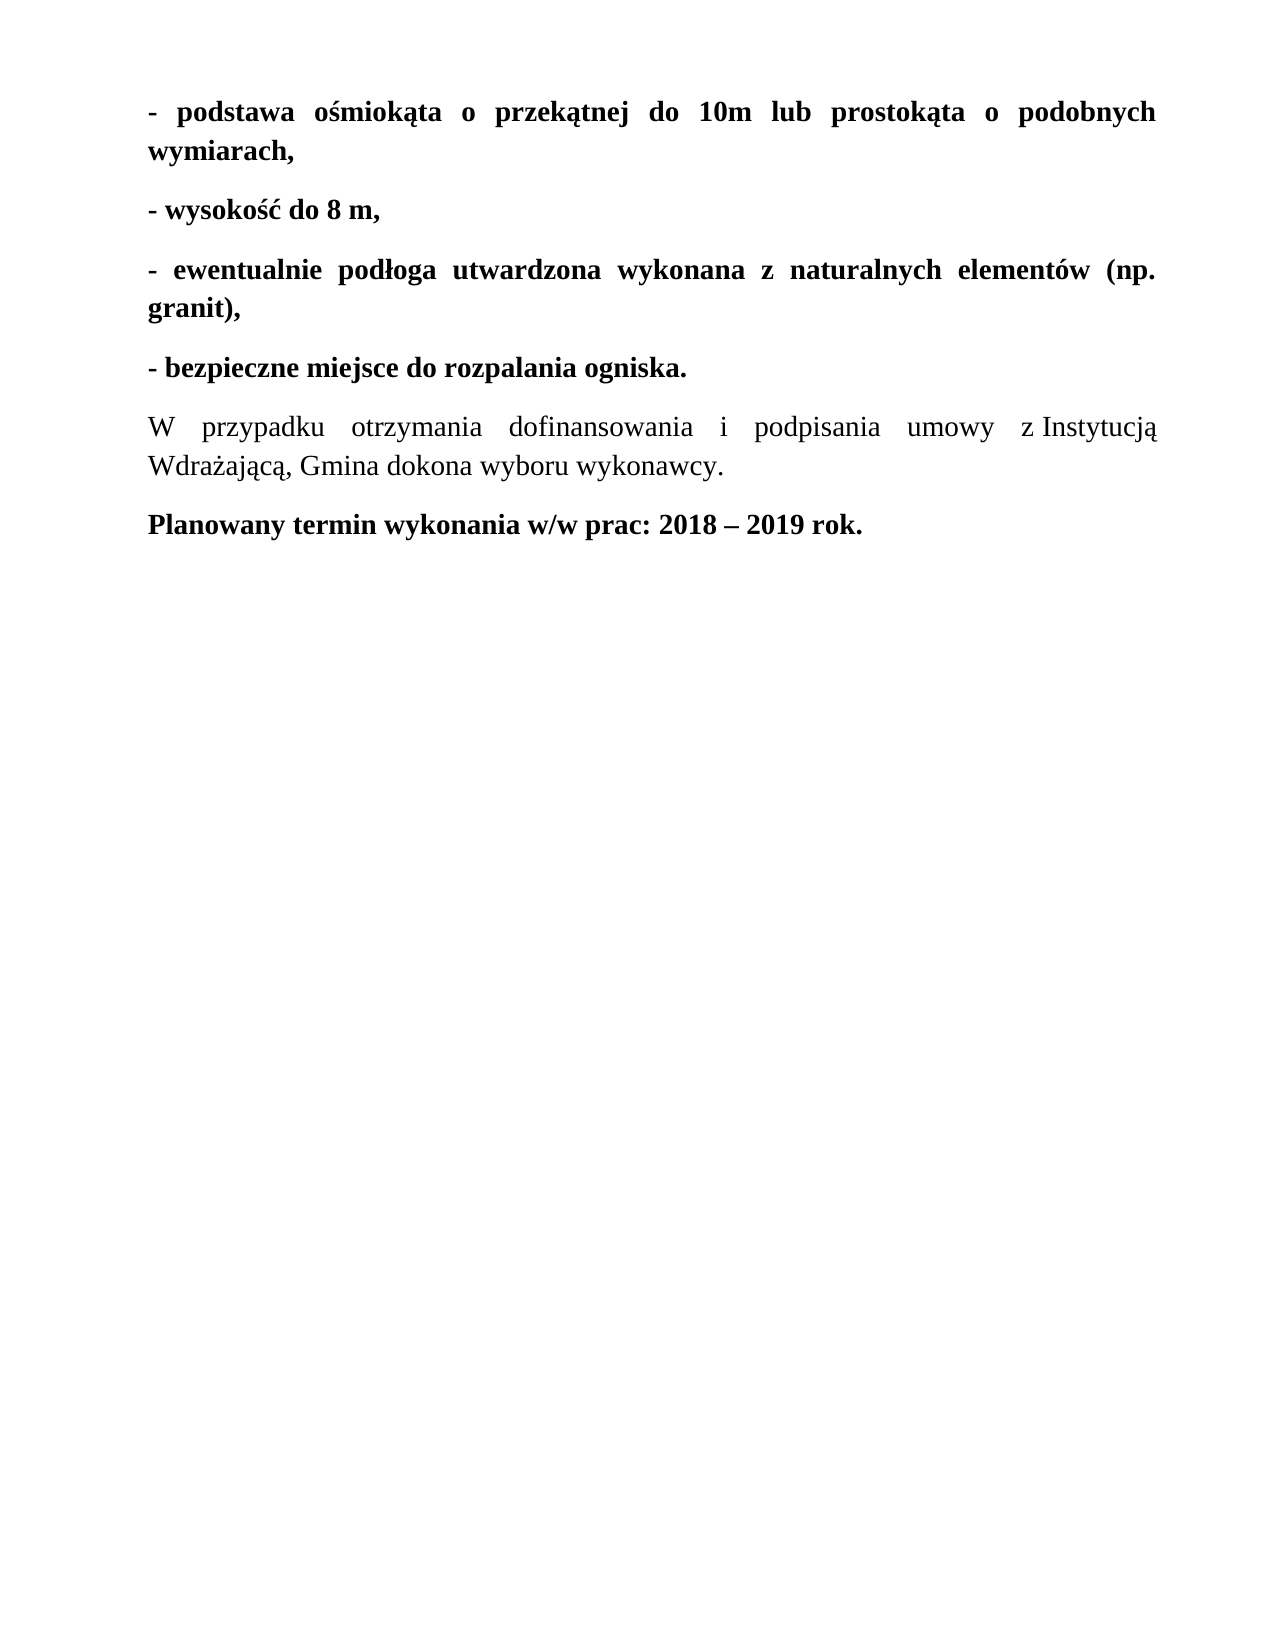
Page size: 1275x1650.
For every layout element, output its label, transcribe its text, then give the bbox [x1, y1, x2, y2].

text - bezpieczne miejsce do rozpalania ogniska. [148, 350, 1157, 383]
text Planowany termin wykonania w/w prac: 2018 – 2019 rok. [148, 507, 1157, 541]
text - ewentualnie podłoga utwardzona wykonana z naturalnych elementów (np. granit), [148, 252, 1157, 324]
text - wysokość do 8 m, [148, 192, 1157, 226]
text W przypadku otrzymania dofinansowania i podpisania umowy z Instytucją Wdrażającą, Gmina dokona wyboru wykonawcy. [148, 409, 1157, 481]
text - podstawa ośmiokąta o przekątnej do 10m lub prostokąta o podobnych wymiarach, [148, 94, 1157, 167]
